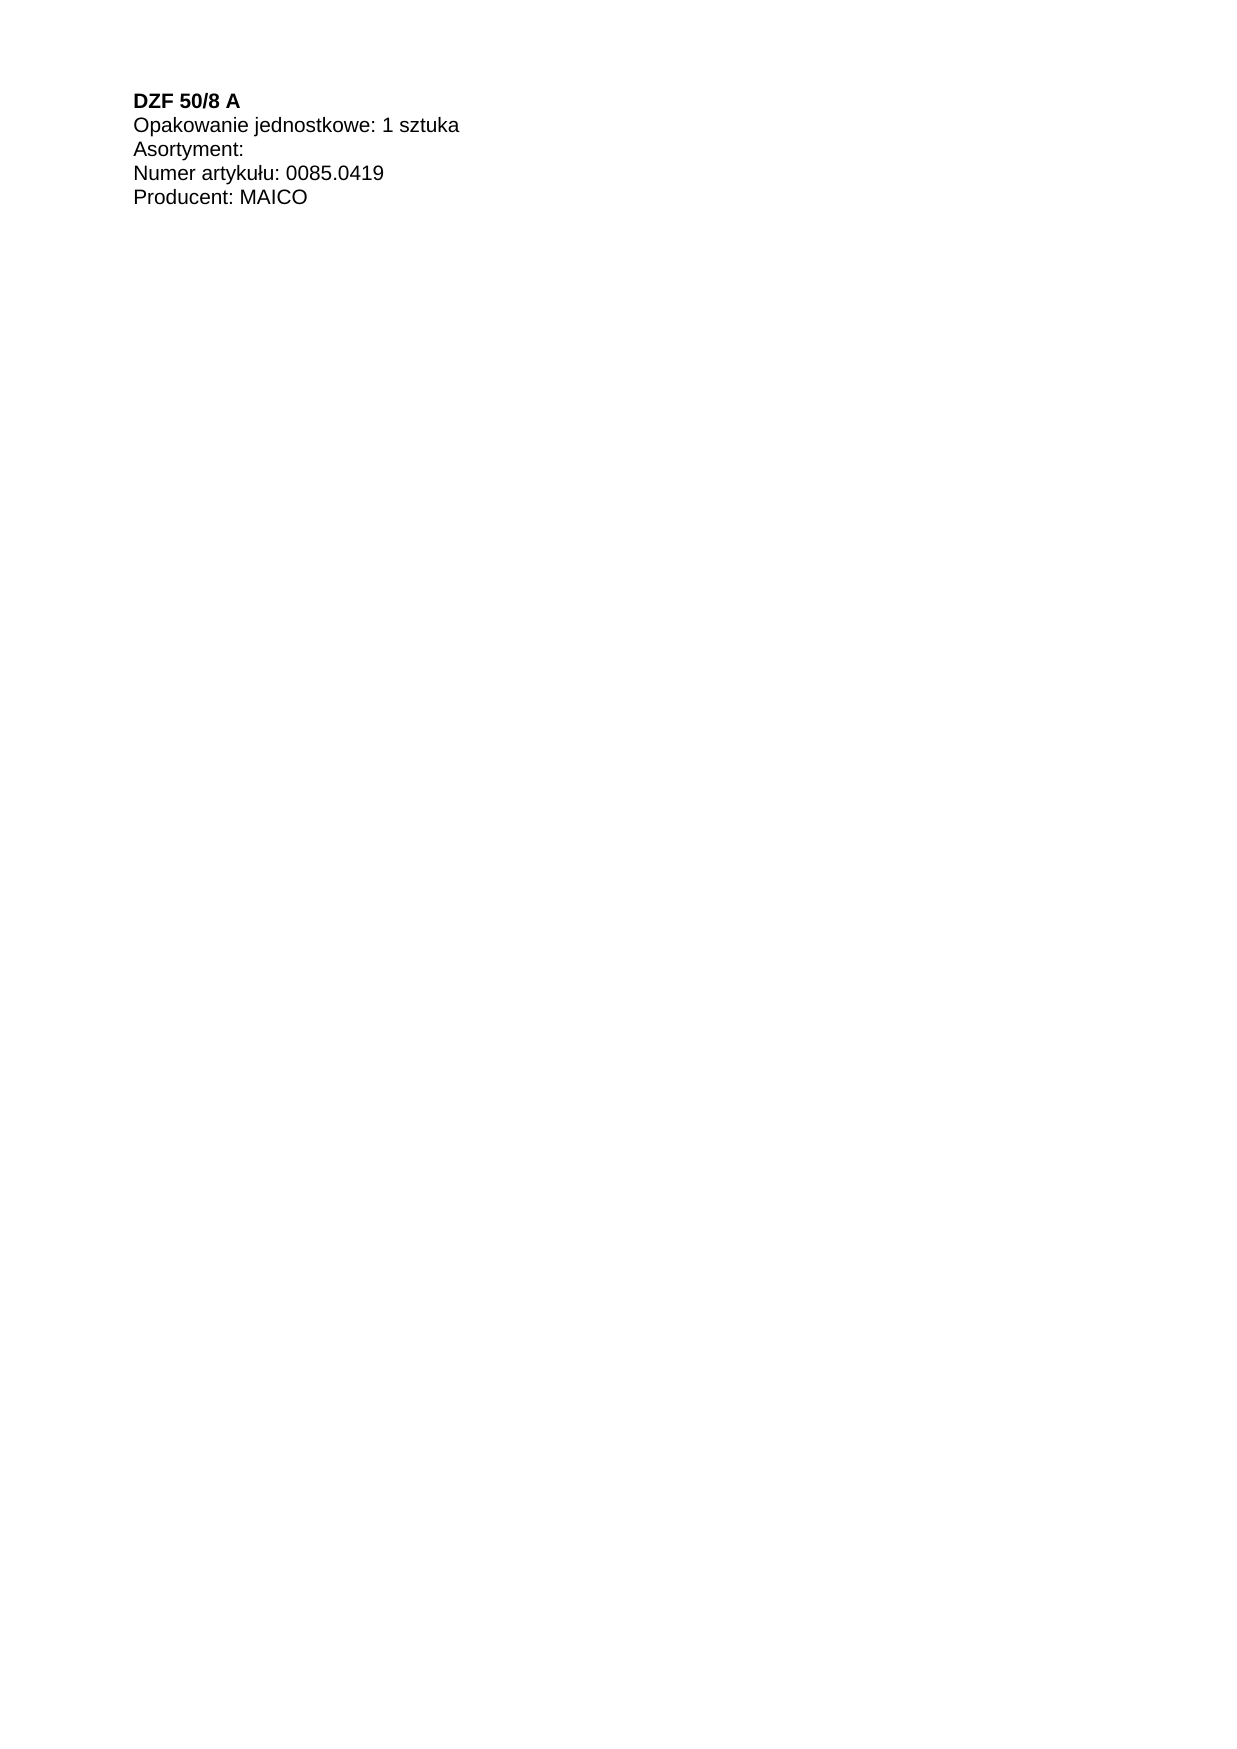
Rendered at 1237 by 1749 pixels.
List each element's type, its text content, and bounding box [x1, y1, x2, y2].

text DZF 50/8 AOpakowanie jednostkowe: 1 sztukaAsortyment: Numer artykułu: 0085.0419Producent: MAICO [133, 89, 1148, 208]
